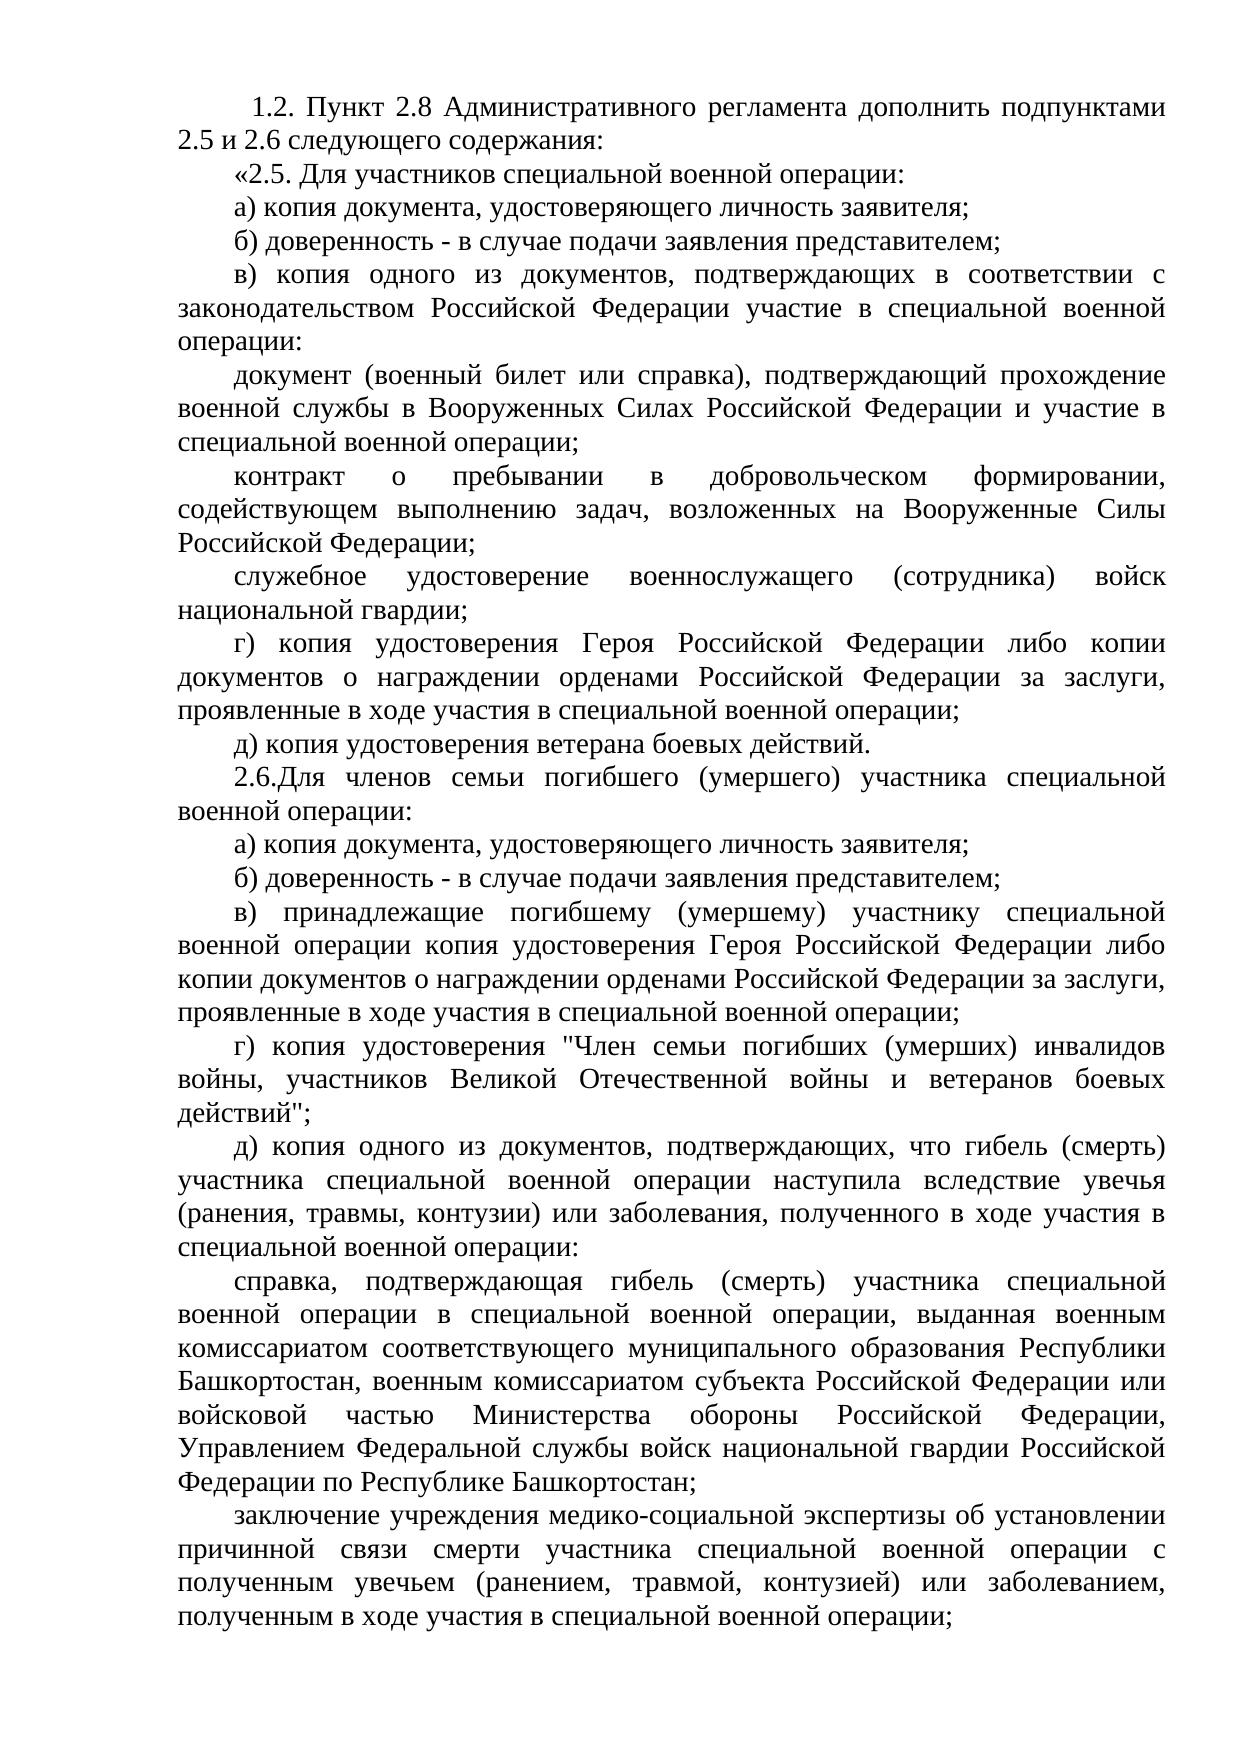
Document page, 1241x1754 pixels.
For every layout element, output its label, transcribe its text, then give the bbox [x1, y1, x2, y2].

text в) принадлежащие погибшему (умершему) участнику специальной военной операции копия удостоверения Героя Российской Федерации либо копии документов о награждении орденами Российской Федерации за заслуги, проявленные в ходе участия в специальной военной операции; [177, 894, 1167, 1028]
text г) копия удостоверения Героя Российской Федерации либо копии документов о награждении орденами Российской Федерации за заслуги, проявленные в ходе участия в специальной военной операции; [177, 625, 1167, 726]
text контракт о пребывании в добровольческом формировании, содействующем выполнению задач, возложенных на Вооруженные Силы Российской Федерации; [177, 458, 1167, 558]
text б) доверенность - в случае подачи заявления представителем; [177, 223, 1167, 256]
text а) копия документа, удостоверяющего личность заявителя; [177, 189, 1167, 223]
text в) копия одного из документов, подтверждающих в соответствии с законодательством Российской Федерации участие в специальной военной операции: [177, 256, 1167, 357]
text справка, подтверждающая гибель (смерть) участника специальной военной операции в специальной военной операции, выданная военным комиссариатом соответствующего муниципального образования Республики Башкортостан, военным комиссариатом субъекта Российской Федерации или войсковой частью Министерства обороны Российской Федерации, Управлением Федеральной службы войск национальной гвардии Российской Федерации по Республике Башкортостан; [177, 1263, 1167, 1497]
text «2.5. Для участников специальной военной операции: [177, 156, 1167, 189]
text 2.6.Для членов семьи погибшего (умершего) участника специальной военной операции: [177, 759, 1167, 827]
text 1.2. Пункт 2.8 Административного регламента дополнить подпунктами 2.5 и 2.6 следующего содержания: [177, 89, 1167, 156]
text д) копия удостоверения ветерана боевых действий. [177, 726, 1167, 759]
text б) доверенность - в случае подачи заявления представителем; [177, 860, 1167, 894]
text д) копия одного из документов, подтверждающих, что гибель (смерть) участника специальной военной операции наступила вследствие увечья (ранения, травмы, контузии) или заболевания, полученного в ходе участия в специальной военной операции: [177, 1128, 1167, 1263]
text а) копия документа, удостоверяющего личность заявителя; [177, 827, 1167, 860]
text заключение учреждения медико-социальной экспертизы об установлении причинной связи смерти участника специальной военной операции с полученным увечьем (ранением, травмой, контузией) или заболеванием, полученным в ходе участия в специальной военной операции; [177, 1497, 1167, 1632]
text г) копия удостоверения "Член семьи погибших (умерших) инвалидов войны, участников Великой Отечественной войны и ветеранов боевых действий"; [177, 1028, 1167, 1128]
text служебное удостоверение военнослужащего (сотрудника) войск национальной гвардии; [177, 558, 1167, 625]
text документ (военный билет или справка), подтверждающий прохождение военной службы в Вооруженных Силах Российской Федерации и участие в специальной военной операции; [177, 357, 1167, 458]
